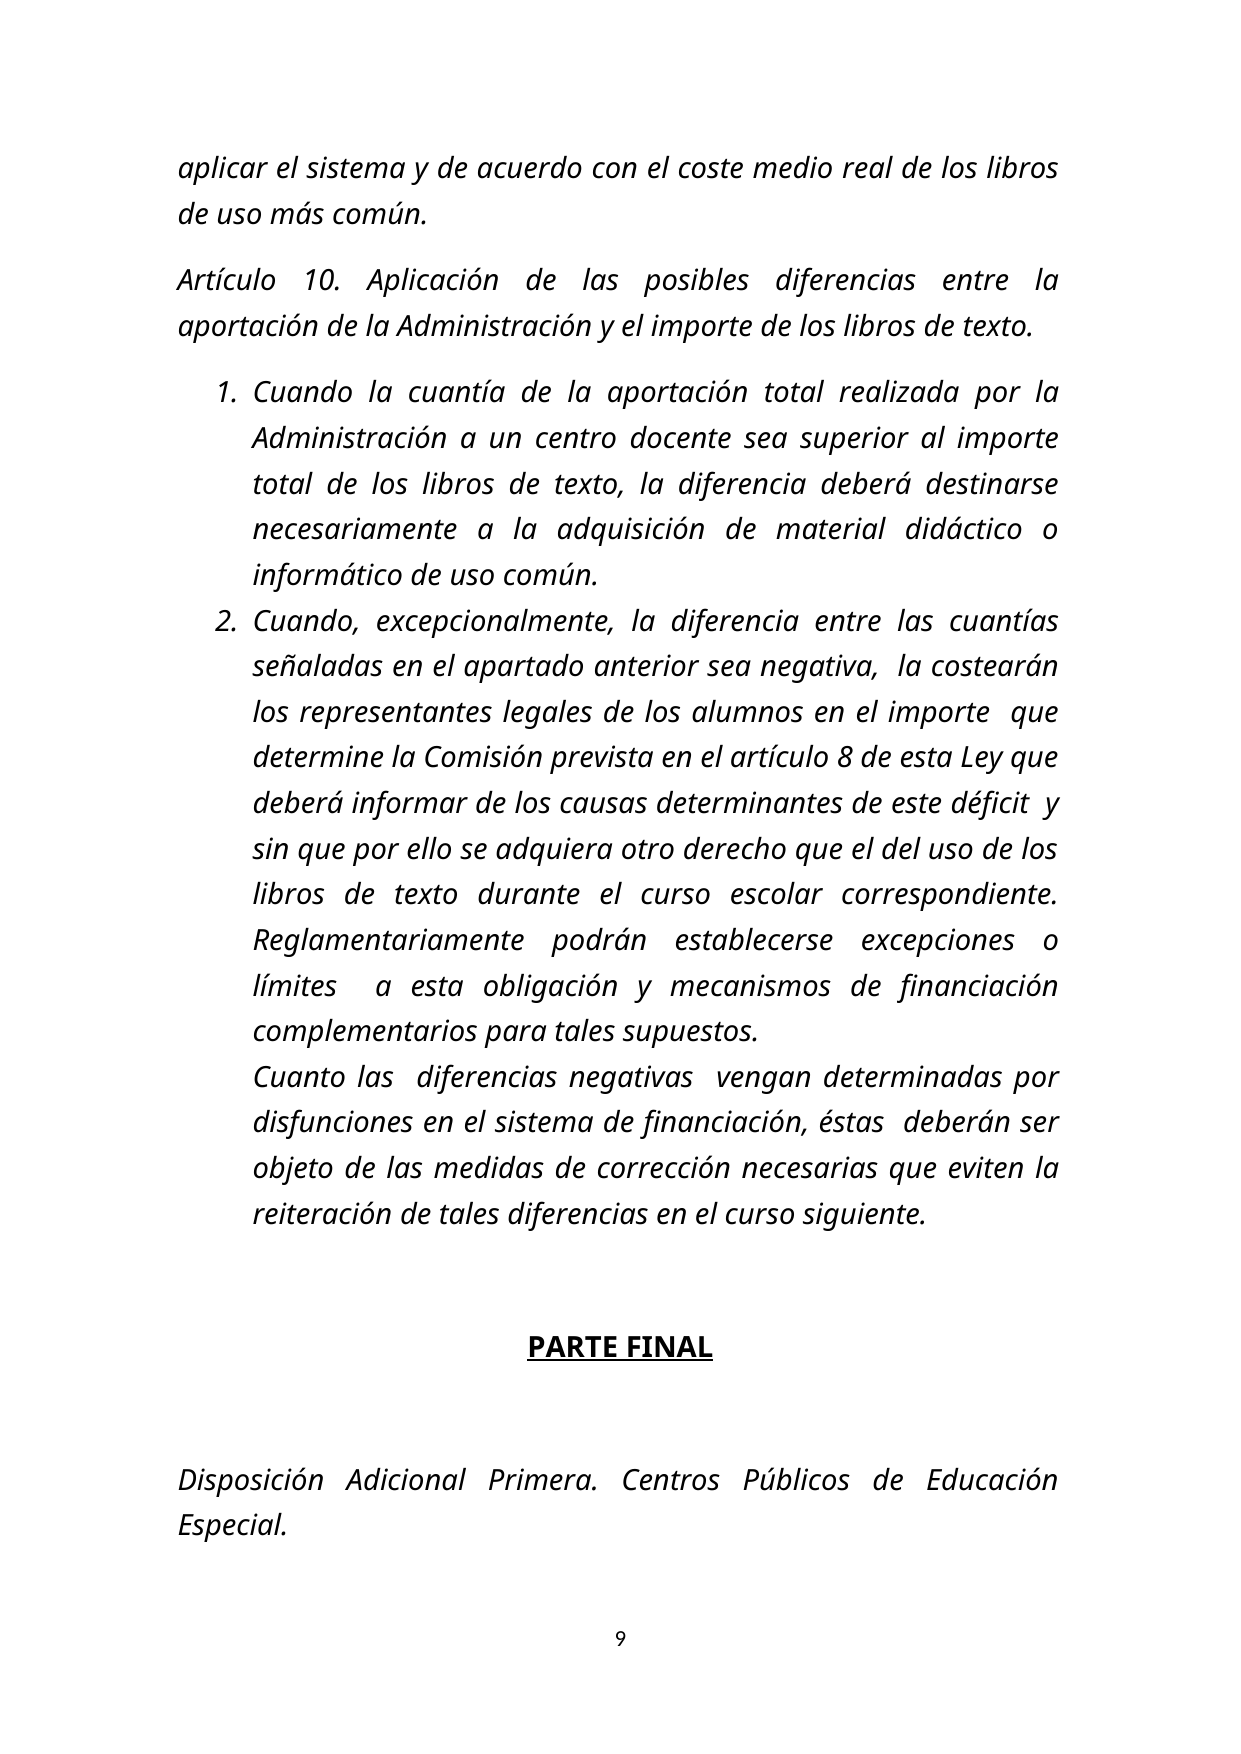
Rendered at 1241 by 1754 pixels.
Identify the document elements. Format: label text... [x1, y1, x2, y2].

text Disposición Adicional Primera. Centros Públicos de Educación Especial. [177, 1459, 1063, 1544]
text PARTE FINAL [177, 1326, 1063, 1366]
list Cuando, excepcionalmente, la diferencia entre las cuantías señaladas en el apartado anterior sea negativa, la costearán los representantes legales de los alumnos en el importe que determine la Comisión prevista en el artículo 8 de esta Ley que deberá informar de los causas determinantes de este déficit y sin que por ello se adquiera otro derecho que el del uso de los libros de texto durante el curso escolar correspondiente. Reglamentariamente podrán establecerse excepciones o límites a esta obligación y mecanismos de financiación complementarios para tales supuestos. [215, 600, 1063, 1050]
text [177, 148, 1063, 233]
list Cuando la cuantía de la aportación total realizada por la Administración a un centro docente sea superior al importe total de los libros de texto, la diferencia deberá destinarse necesariamente a la adquisición de material didáctico o informático de uso común. [215, 372, 1063, 594]
text Artículo 10. Aplicación de las posibles diferencias entre la aportación de la Administración y el importe de los libros de texto. [177, 260, 1063, 345]
list Cuanto las diferencias negativas vengan determinadas por disfunciones en el sistema de financiación, éstas deberán ser objeto de las medidas de corrección necesarias que eviten la reiteración de tales diferencias en el curso siguiente. [252, 1056, 1063, 1233]
